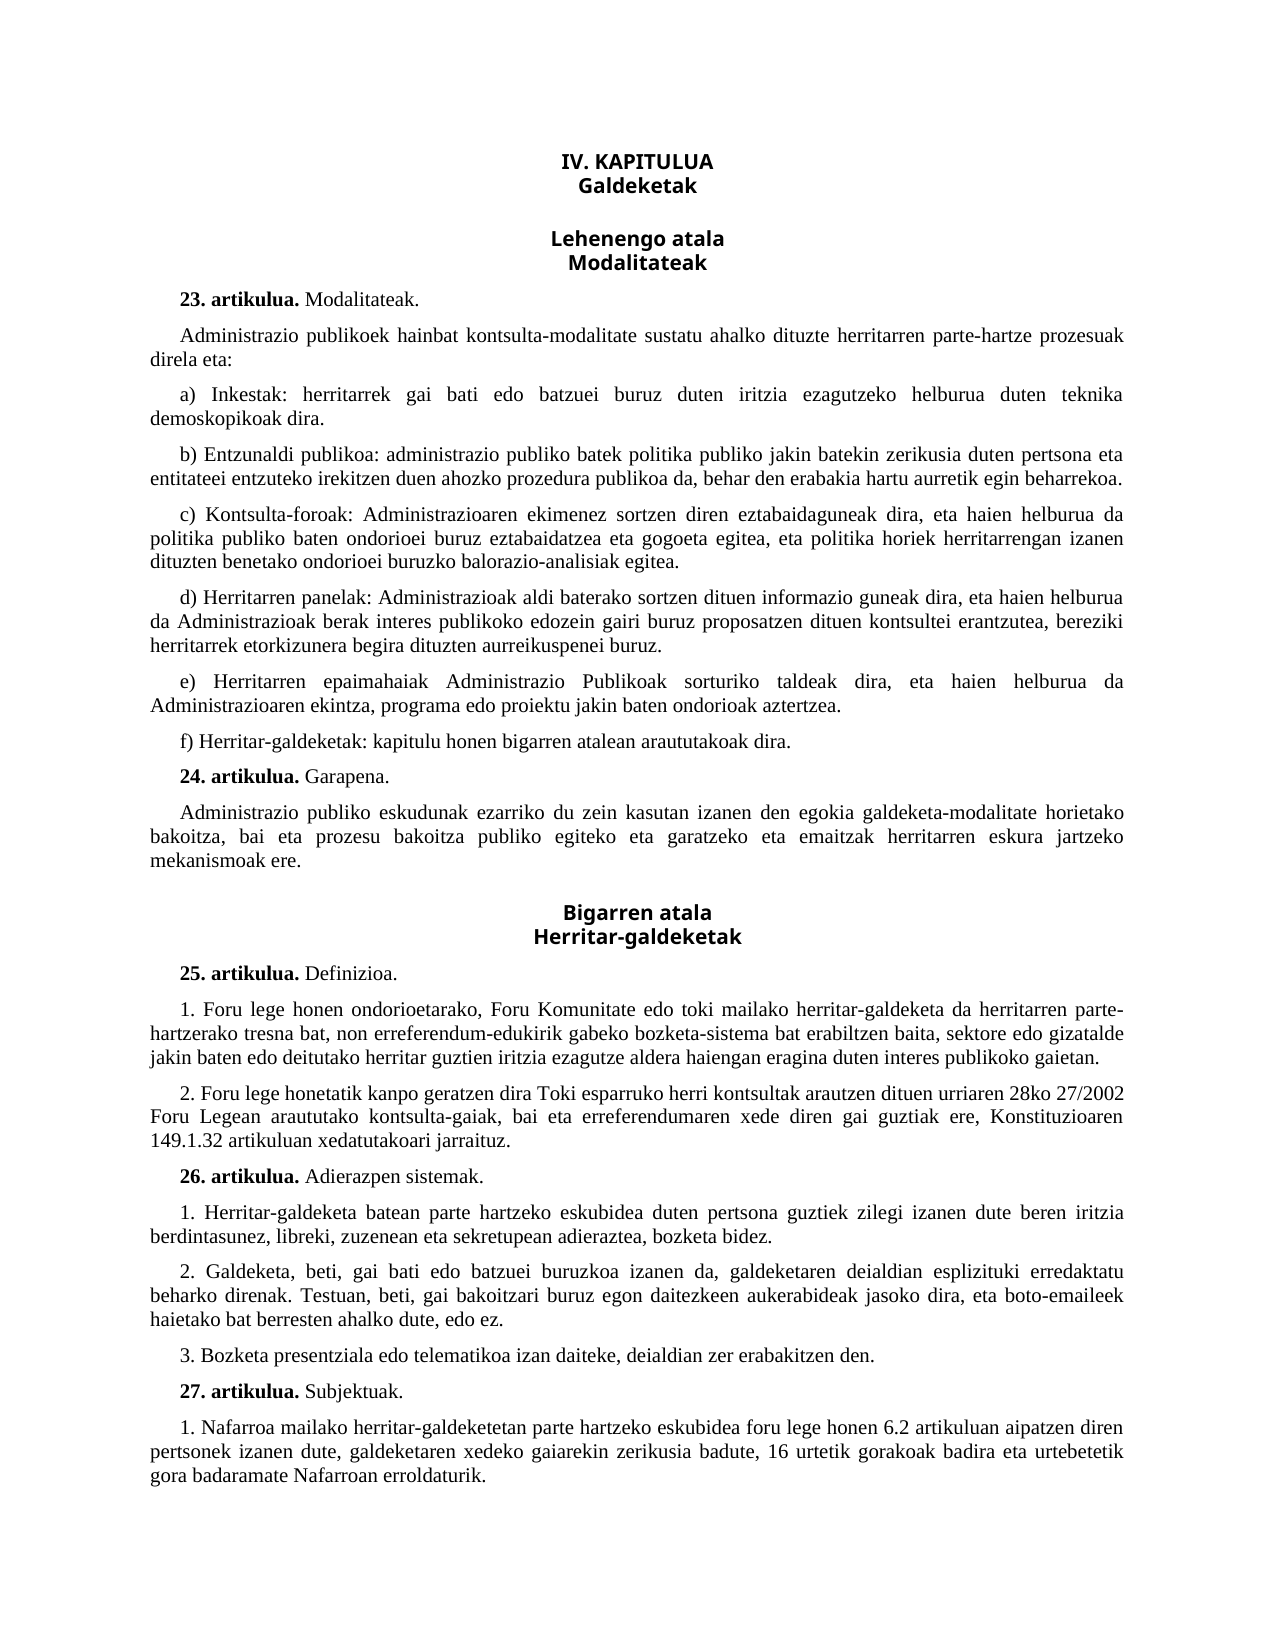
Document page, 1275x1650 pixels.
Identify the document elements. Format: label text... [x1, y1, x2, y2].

text e) Herritarren epaimahaiak Administrazio Publikoak sorturiko taldeak dira, eta haien helburua da Administrazioaren ekintza, programa edo proiektu jakin baten ondorioak aztertzea. [150, 669, 1125, 717]
text a) Inkestak: herritarrek gai bati edo batzuei buruz duten iritzia ezagutzeko helburua duten teknika demoskopikoak dira. [150, 382, 1125, 430]
text 1. Herritar-galdeketa batean parte hartzeko eskubidea duten pertsona guztiek zilegi izanen dute beren iritzia berdintasunez, libreki, zuzenean eta sekretupean adieraztea, bozketa bidez. [150, 1200, 1125, 1248]
text f) Herritar-galdeketak: kapitulu honen bigarren atalean araututakoak dira. [150, 729, 1125, 753]
text c) Kontsulta-foroak: Administrazioaren ekimenez sortzen diren eztabaidaguneak dira, eta haien helburua da politika publiko baten ondorioei buruz eztabaidatzea eta gogoeta egitea, eta politika horiek herritarrengan izanen dituzten benetako ondorioei buruzko balorazio-analisiak egitea. [150, 502, 1125, 574]
text b) Entzunaldi publikoa: administrazio publiko batek politika publiko jakin batekin zerikusia duten pertsona eta entitateei entzuteko irekitzen duen ahozko prozedura publikoa da, behar den erabakia hartu aurretik egin beharrekoa. [150, 442, 1125, 490]
text 27. artikulua. Subjektuak. [150, 1379, 1125, 1403]
text 2. Galdeketa, beti, gai bati edo batzuei buruzkoa izanen da, galdeketaren deialdian esplizituki erredaktatu beharko direnak. Testuan, beti, gai bakoitzari buruz egon daitezkeen aukerabideak jasoko dira, eta boto-emaileek haietako bat berresten ahalko dute, edo ez. [150, 1260, 1125, 1332]
text 2. Foru lege honetatik kanpo geratzen dira Toki esparruko herri kontsultak arautzen dituen urriaren 28ko 27/2002 Foru Legean araututako kontsulta-gaiak, bai eta erreferendumaren xede diren gai guztiak ere, Konstituzioaren 149.1.32 artikuluan xedatutakoari jarraituz. [150, 1081, 1125, 1153]
text 24. artikulua. Garapena. [150, 764, 1125, 788]
text Administrazio publikoek hainbat kontsulta-modalitate sustatu ahalko dituzte herritarren parte-hartze prozesuak direla eta: [150, 323, 1125, 371]
text 25. artikulua. Definizioa. [150, 961, 1125, 985]
text d) Herritarren panelak: Administrazioak aldi baterako sortzen dituen informazio guneak dira, eta haien helburua da Administrazioak berak interes publikoko edozein gairi buruz proposatzen dituen kontsultei erantzutea, bereziki herritarrek etorkizunera begira dituzten aurreikuspenei buruz. [150, 586, 1125, 657]
text 3. Bozketa presentziala edo telematikoa izan daiteke, deialdian zer erabakitzen den. [150, 1343, 1125, 1367]
text IV. KAPITULUA Galdeketak [150, 150, 1125, 198]
text Bigarren atala Herritar-galdeketak [150, 902, 1125, 949]
text Administrazio publiko eskudunak ezarriko du zein kasutan izanen den egokia galdeketa-modalitate horietako bakoitza, bai eta prozesu bakoitza publiko egiteko eta garatzeko eta emaitzak herritarren eskura jartzeko mekanismoak ere. [150, 800, 1125, 872]
text 23. artikulua. Modalitateak. [150, 287, 1125, 311]
text 1. Nafarroa mailako herritar-galdeketetan parte hartzeko eskubidea foru lege honen 6.2 artikuluan aipatzen diren pertsonek izanen dute, galdeketaren xedeko gaiarekin zerikusia badute, 16 urtetik gorakoak badira eta urtebetetik gora badaramate Nafarroan erroldaturik. [150, 1415, 1125, 1487]
text 26. artikulua. Adierazpen sistemak. [150, 1164, 1125, 1188]
text Lehenengo atala Modalitateak [150, 227, 1125, 275]
text 1. Foru lege honen ondorioetarako, Foru Komunitate edo toki mailako herritar-galdeketa da herritarren parte-hartzerako tresna bat, non erreferendum-edukirik gabeko bozketa-sistema bat erabiltzen baita, sektore edo gizatalde jakin baten edo deitutako herritar guztien iritzia ezagutze aldera haiengan eragina duten interes publikoko gaietan. [150, 997, 1125, 1069]
